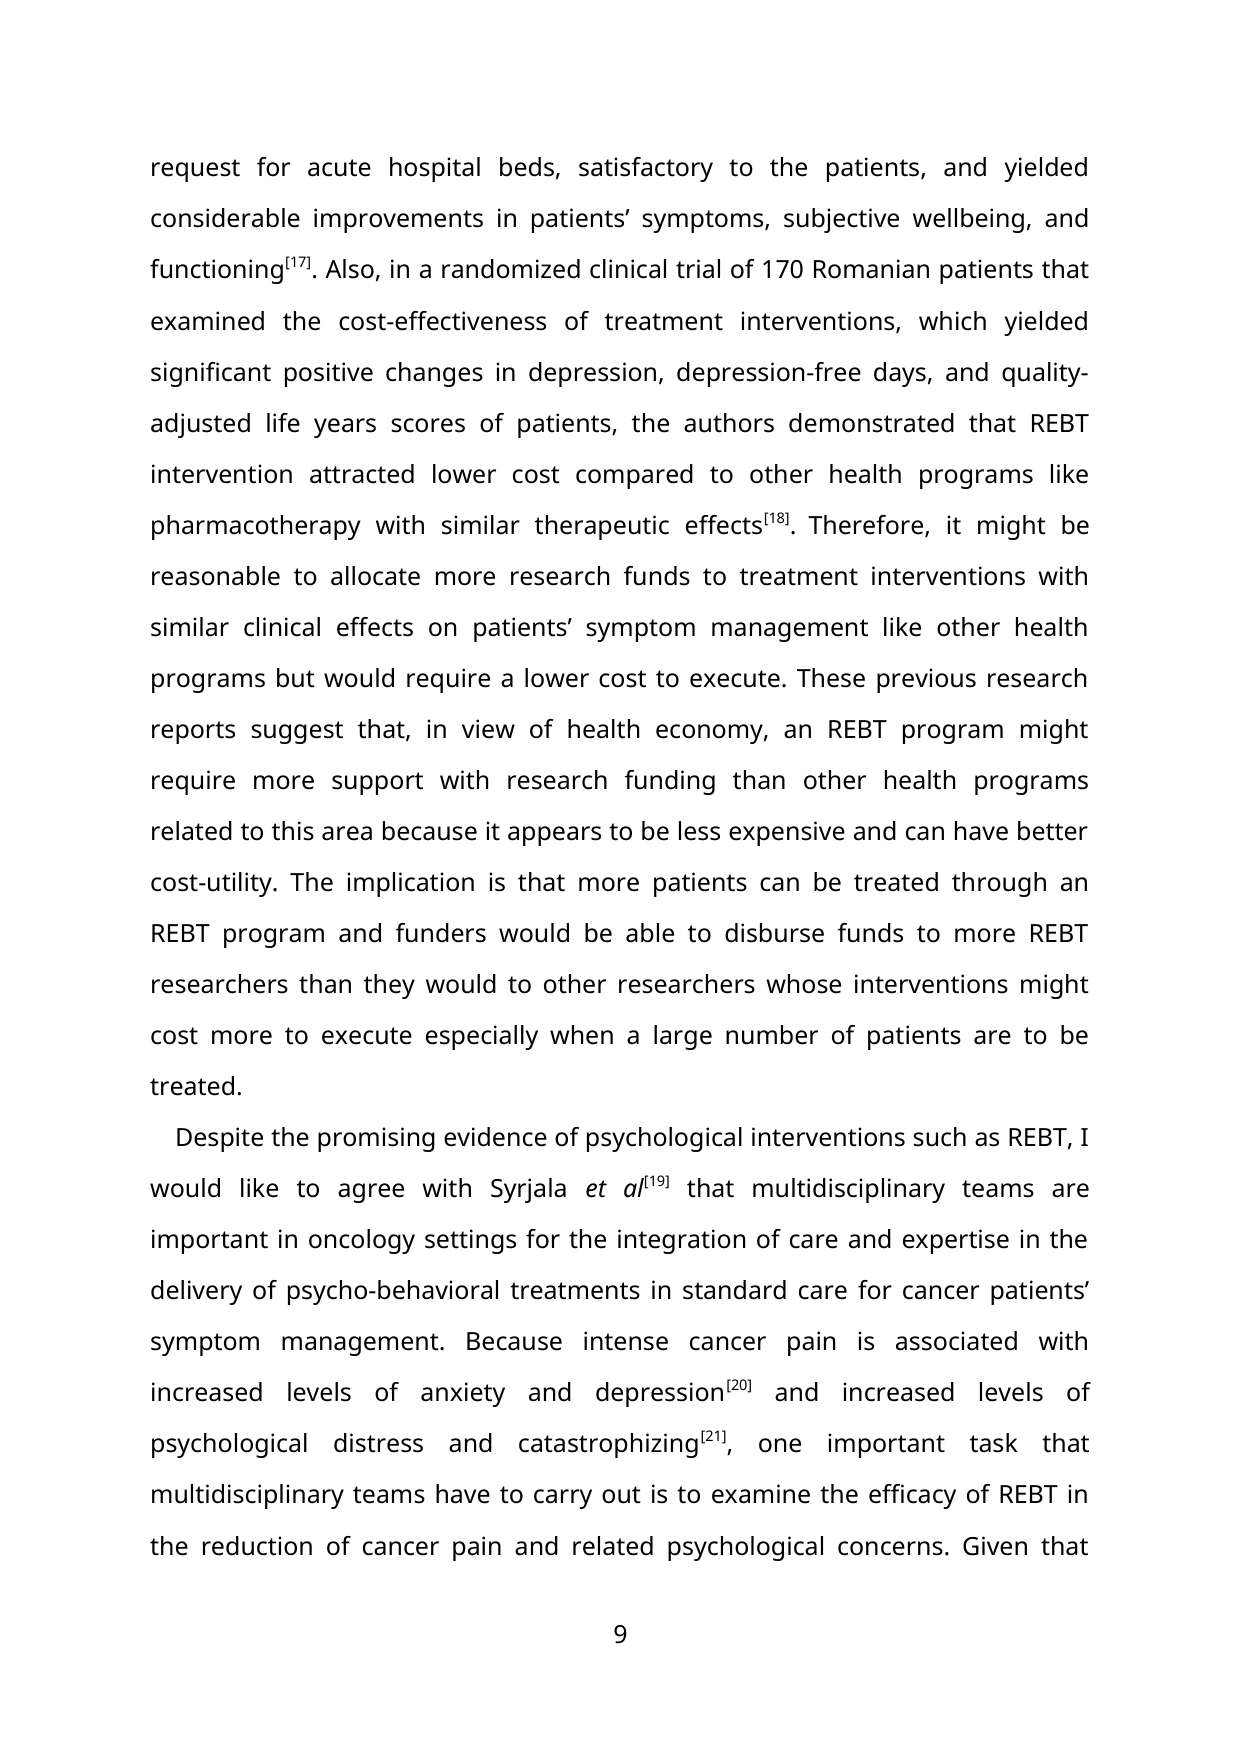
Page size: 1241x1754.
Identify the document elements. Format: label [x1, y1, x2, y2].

text [150, 1120, 1090, 1562]
text [150, 150, 1090, 1103]
